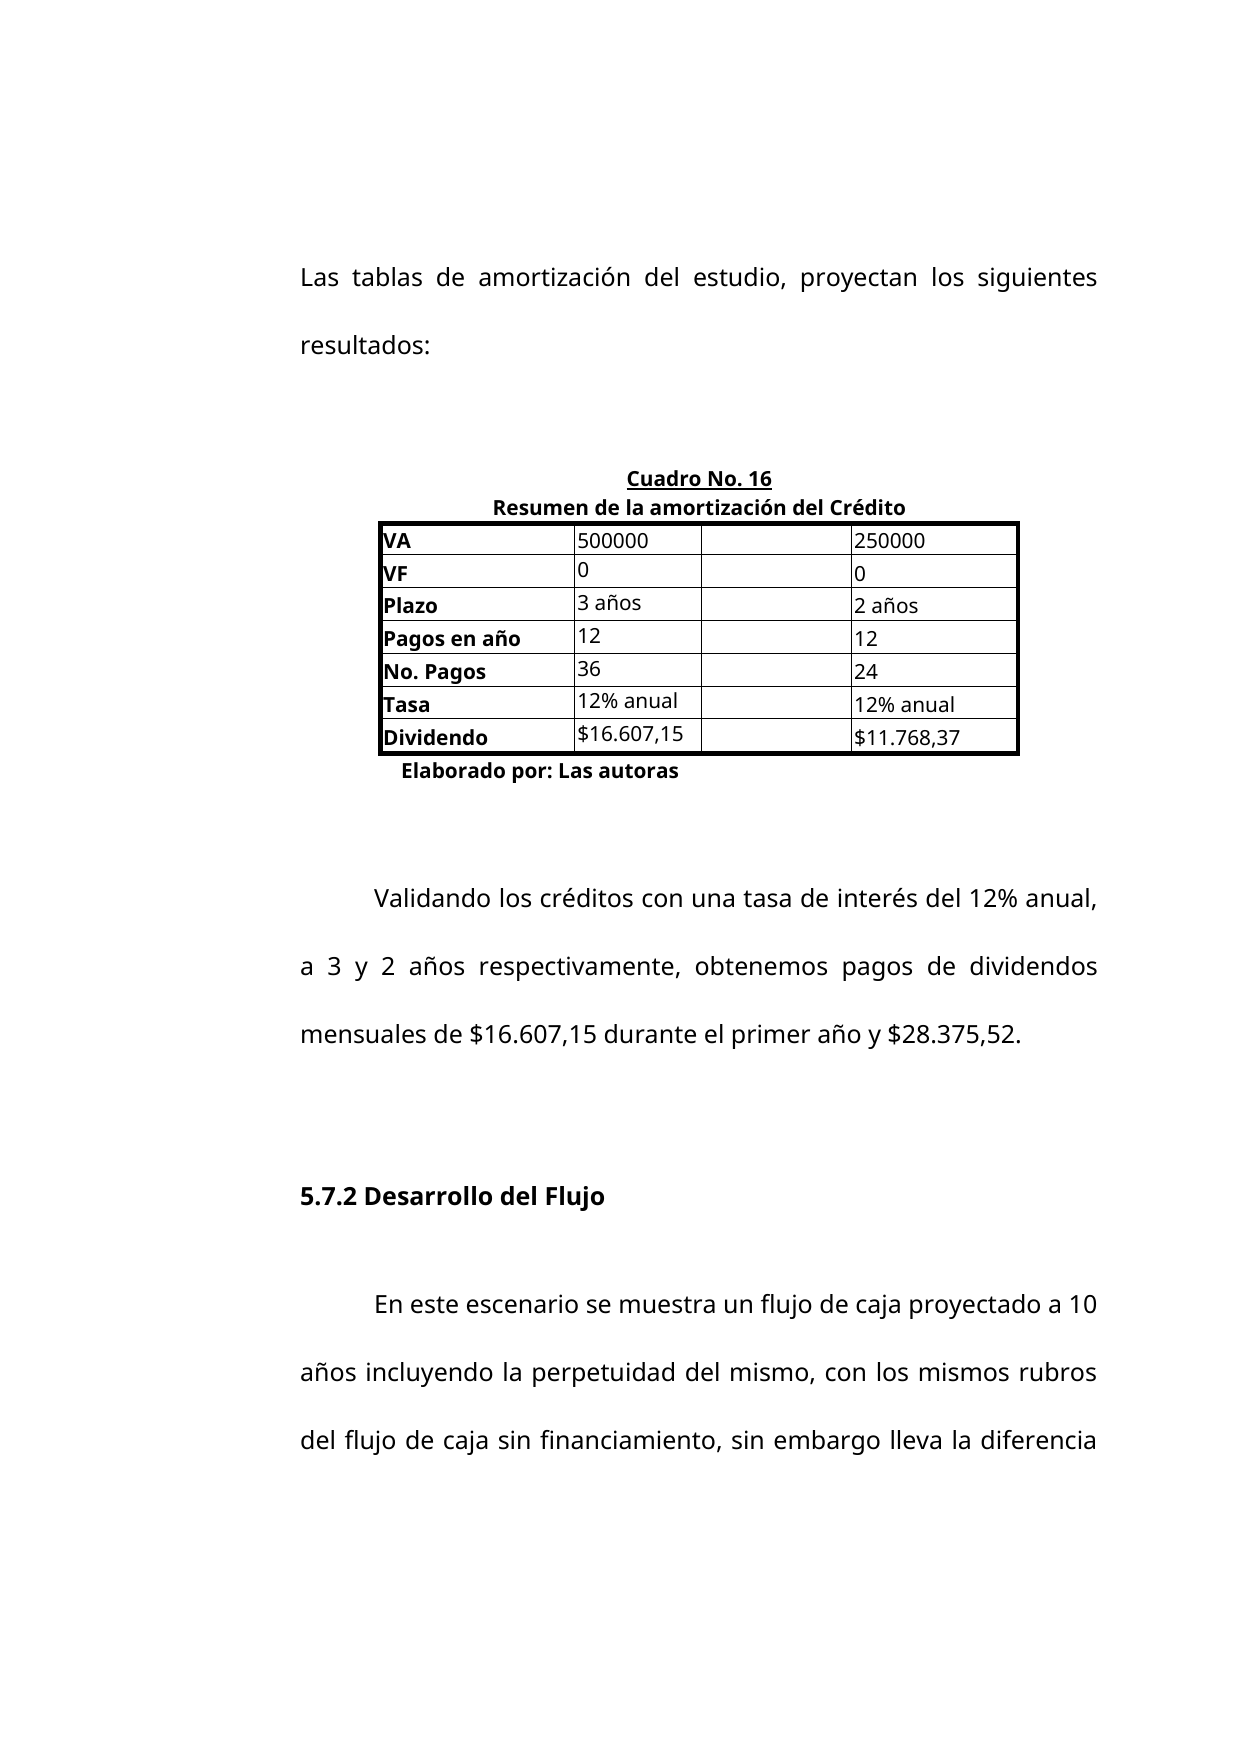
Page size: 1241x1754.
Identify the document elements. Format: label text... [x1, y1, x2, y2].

table_cell $16.607,15 [575, 719, 701, 751]
table_cell No. Pagos [383, 654, 574, 686]
table_cell Plazo [383, 588, 574, 620]
table_cell [702, 621, 851, 653]
table_cell [702, 719, 851, 751]
table_cell Dividendo [383, 719, 574, 751]
table_cell [702, 588, 851, 620]
text Las tablas de amortización del estudio, proyectan los siguientes resultados: [300, 260, 1098, 362]
table_cell 12 [852, 621, 1016, 653]
text Validando los créditos con una tasa de interés del 12% anual, a 3 y 2 años respectivamente, obtenemos pagos de dividendos mensuales de $16.607,15 durante el primer año y $28.375,52. [300, 881, 1098, 1051]
table_cell 24 [852, 654, 1016, 686]
table_cell Pagos en año [383, 621, 574, 653]
table_cell [702, 555, 851, 587]
table_cell 0 [575, 555, 701, 587]
table_cell Tasa [383, 687, 574, 718]
text Cuadro No. 16 [300, 464, 1098, 493]
table_cell 2 años [852, 588, 1016, 620]
table_cell [702, 654, 851, 686]
table_cell 3 años [575, 588, 701, 620]
table_cell 0 [852, 555, 1016, 587]
table_cell 36 [575, 654, 701, 686]
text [300, 1287, 1098, 1457]
table_cell VF [383, 555, 574, 587]
table_cell 12 [575, 621, 701, 653]
table_cell [702, 687, 851, 718]
text Elaborado por: Las autoras [300, 756, 1098, 784]
subtitle 5.7.2 Desarrollo del Flujo [300, 1178, 1098, 1212]
table_header [702, 526, 851, 554]
text Resumen de la amortización del Crédito [300, 493, 1098, 521]
table_cell 12% anual [852, 687, 1016, 718]
table_header 500000 [575, 526, 701, 554]
table_cell $11.768,37 [852, 719, 1016, 751]
table_header VA [383, 526, 574, 554]
table_header 250000 [852, 526, 1016, 554]
table_cell 12% anual [575, 687, 701, 718]
